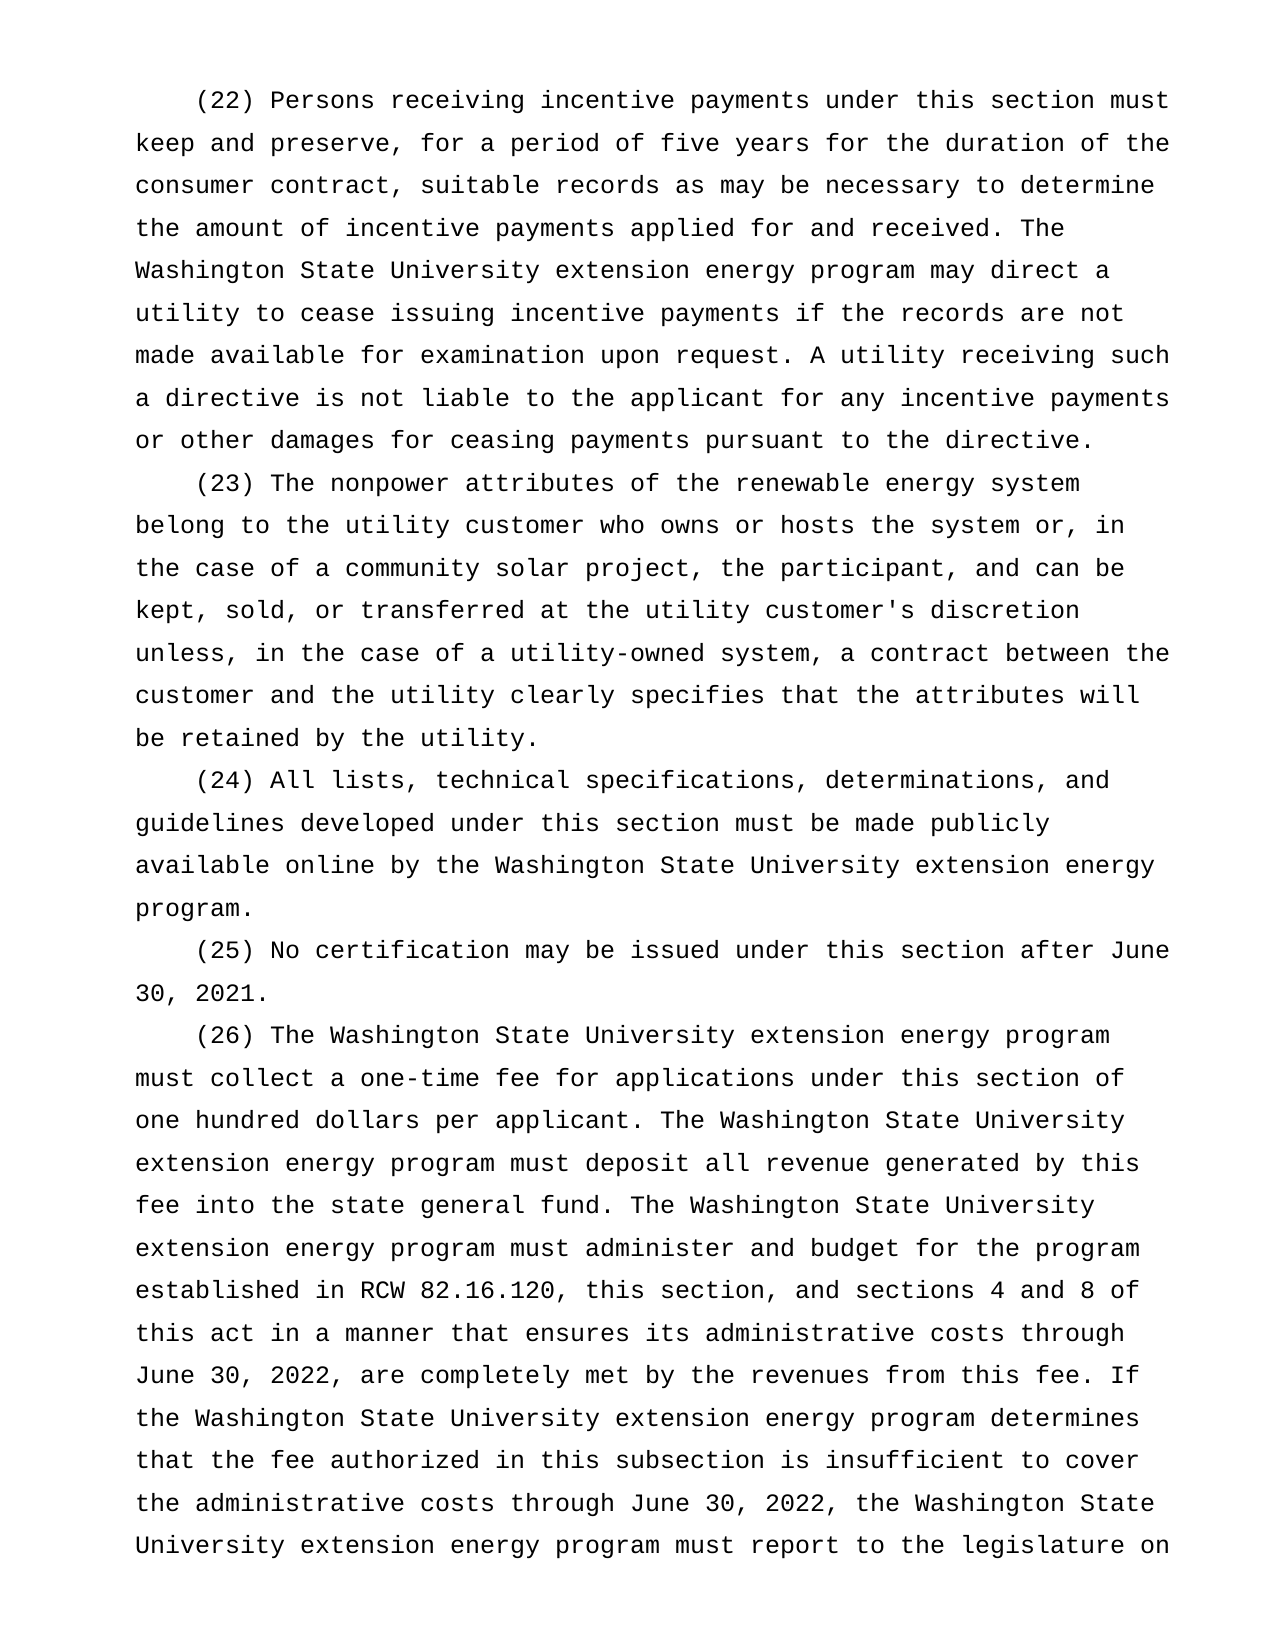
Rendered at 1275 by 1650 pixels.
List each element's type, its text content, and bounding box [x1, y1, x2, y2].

text (24) All lists, technical specifications, determinations, and guidelines developed under this section must be made publicly available online by the Washington State University extension energy program. [135, 755, 1170, 925]
text (23) The nonpower attributes of the renewable energy system belong to the utility customer who owns or hosts the system or, in the case of a community solar project, the participant, and can be kept, sold, or transferred at the utility customer's discretion unless, in the case of a utility-owned system, a contract between the customer and the utility clearly specifies that the attributes will be retained by the utility. [135, 457, 1170, 755]
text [135, 1010, 1170, 1562]
text (25) No certification may be issued under this section after June 30, 2021. [135, 925, 1170, 1010]
text (22) Persons receiving incentive payments under this section must keep and preserve, for a period of five years for the duration of the consumer contract, suitable records as may be necessary to determine the amount of incentive payments applied for and received. The Washington State University extension energy program may direct a utility to cease issuing incentive payments if the records are not made available for examination upon request. A utility receiving such a directive is not liable to the applicant for any incentive payments or other damages for ceasing payments pursuant to the directive. [135, 75, 1170, 457]
